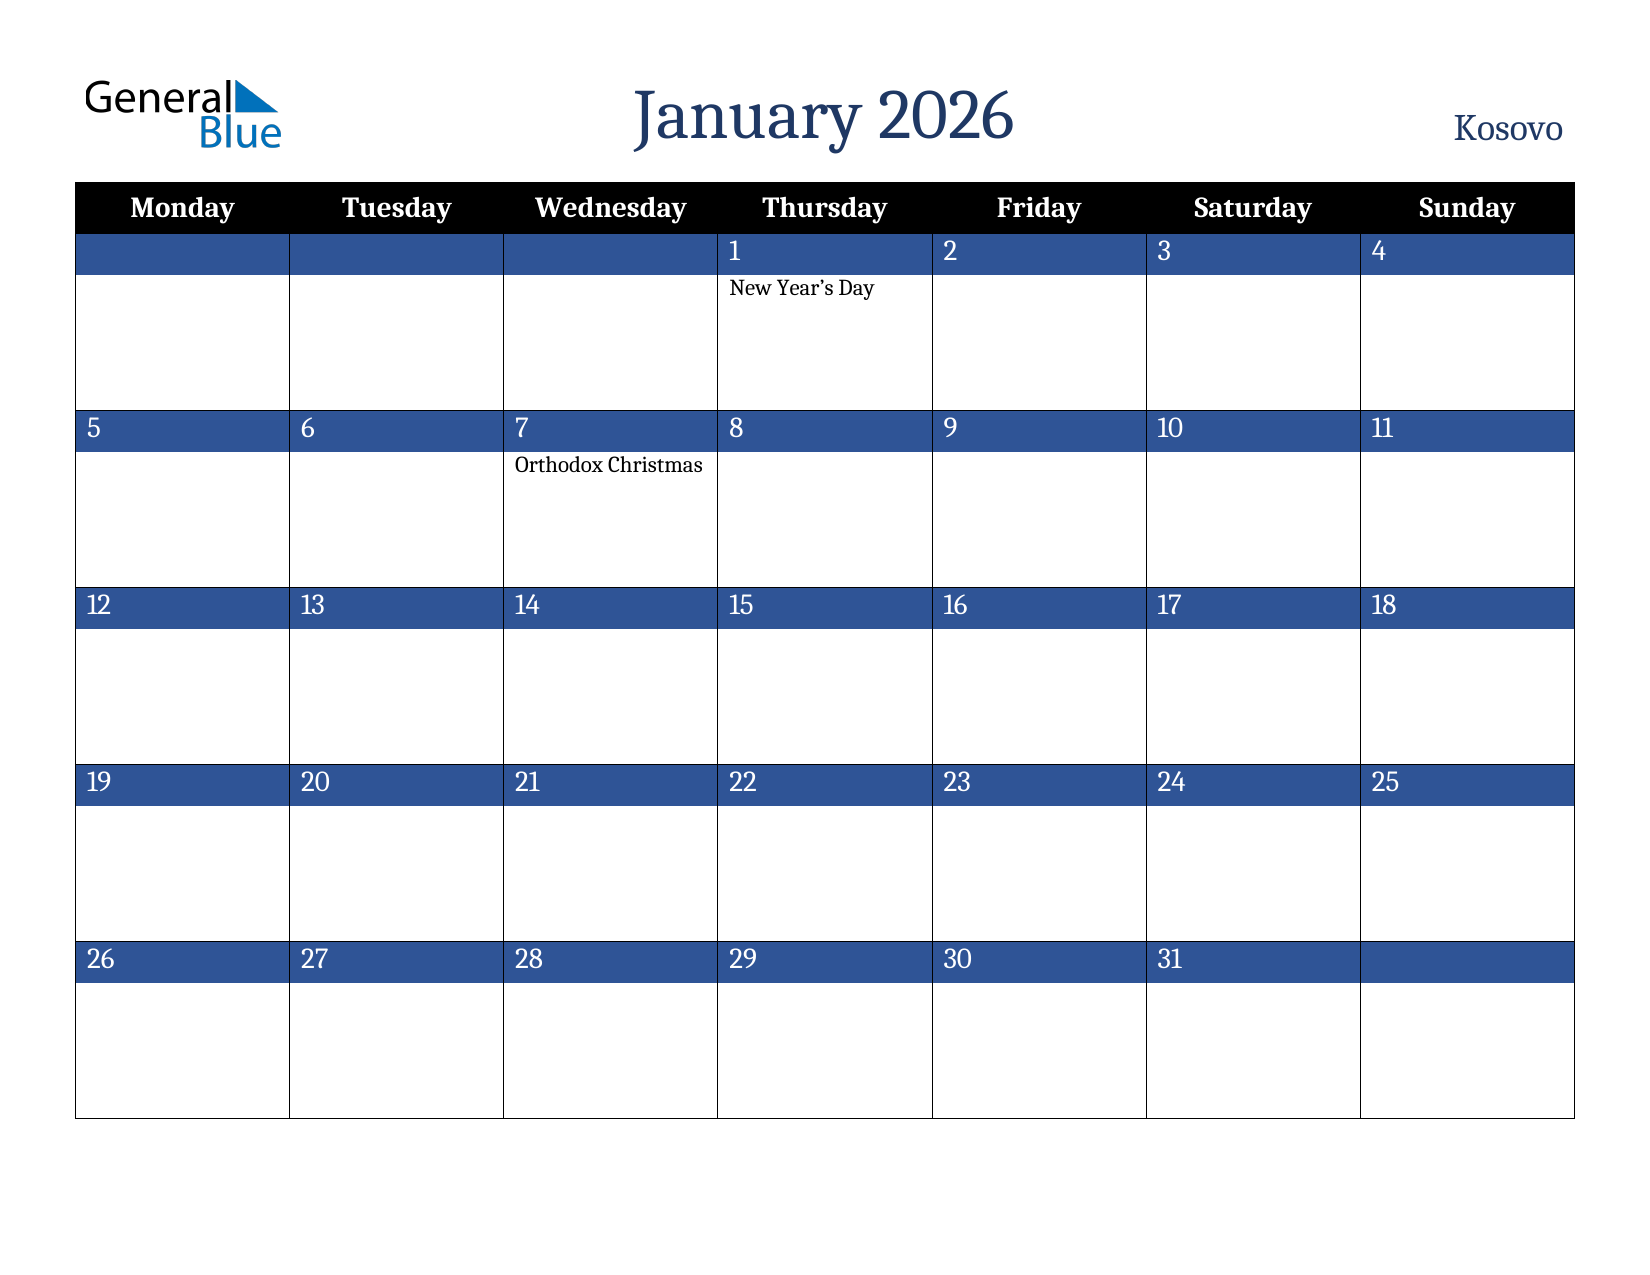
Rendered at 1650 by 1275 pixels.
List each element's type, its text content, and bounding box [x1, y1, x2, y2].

table_cell 18 [1361, 588, 1574, 629]
table_cell [290, 806, 503, 941]
table_cell [1147, 983, 1360, 1118]
table_cell 21 [504, 765, 717, 806]
table_cell Tuesday [290, 183, 503, 233]
table_cell 16 [933, 588, 1146, 629]
table_cell 7 [504, 411, 717, 452]
table_header January 2026 [504, 75, 1146, 182]
table_cell 11 [1361, 411, 1574, 452]
table_cell Saturday [1147, 183, 1360, 233]
table_cell 1 [718, 234, 932, 275]
table_cell [1147, 806, 1360, 941]
table_cell [504, 275, 717, 410]
table_cell 3 [1147, 234, 1360, 275]
table_cell 22 [718, 765, 932, 806]
table_cell [1361, 275, 1574, 410]
table_cell [504, 629, 717, 764]
table_cell Orthodox Christmas [504, 452, 717, 587]
table_cell 29 [718, 942, 932, 983]
table_cell 23 [933, 765, 1146, 806]
table_cell 15 [718, 588, 932, 629]
table_cell [290, 983, 503, 1118]
table_cell [718, 629, 932, 764]
table_cell [504, 234, 717, 275]
table_cell 30 [933, 942, 1146, 983]
table_cell 26 [76, 942, 289, 983]
table_cell [1147, 452, 1360, 587]
table_cell New Year’s Day [718, 275, 932, 410]
table_cell 14 [504, 588, 717, 629]
table_cell [76, 629, 289, 764]
table_cell [933, 452, 1146, 587]
table_cell Wednesday [504, 183, 717, 233]
table_cell 10 [1147, 411, 1360, 452]
table_cell [290, 629, 503, 764]
table_cell 2 [933, 234, 1146, 275]
table_cell [290, 275, 503, 410]
table_cell 12 [76, 588, 289, 629]
table_cell Thursday [718, 183, 932, 233]
table_cell 25 [1361, 765, 1574, 806]
table_cell [718, 983, 932, 1118]
table_cell [76, 234, 289, 275]
table_cell [718, 806, 932, 941]
table_header [76, 75, 503, 182]
table_cell [1361, 942, 1574, 983]
table_cell 27 [290, 942, 503, 983]
table_cell Monday [76, 183, 289, 233]
table_cell [1361, 983, 1574, 1118]
table_cell [933, 806, 1146, 941]
table_cell [1361, 629, 1574, 764]
table_cell 8 [718, 411, 932, 452]
table_cell [76, 275, 289, 410]
table_cell 20 [290, 765, 503, 806]
table_cell 24 [1147, 765, 1360, 806]
table_cell 13 [290, 588, 503, 629]
table_cell 17 [1147, 588, 1360, 629]
table_cell [504, 983, 717, 1118]
table_cell [504, 806, 717, 941]
table_cell [76, 983, 289, 1118]
table_cell Sunday [1361, 183, 1574, 233]
table_cell [1361, 452, 1574, 587]
table_cell [76, 806, 289, 941]
table_cell [933, 275, 1146, 410]
table_cell 5 [76, 411, 289, 452]
table_cell 9 [933, 411, 1146, 452]
table_cell [76, 452, 289, 587]
table_cell [933, 629, 1146, 764]
table_cell 4 [1361, 234, 1574, 275]
table_cell 6 [290, 411, 503, 452]
table_cell [290, 234, 503, 275]
table_cell [290, 452, 503, 587]
table_cell [1147, 629, 1360, 764]
table_cell [933, 983, 1146, 1118]
table_cell 19 [76, 765, 289, 806]
table_cell [1361, 806, 1574, 941]
table_cell 31 [1147, 942, 1360, 983]
table_cell [1147, 275, 1360, 410]
table_header Kosovo [1146, 75, 1574, 182]
table_cell 28 [504, 942, 717, 983]
table_cell [718, 452, 932, 587]
table_cell Friday [933, 183, 1146, 233]
picture [86, 80, 281, 148]
